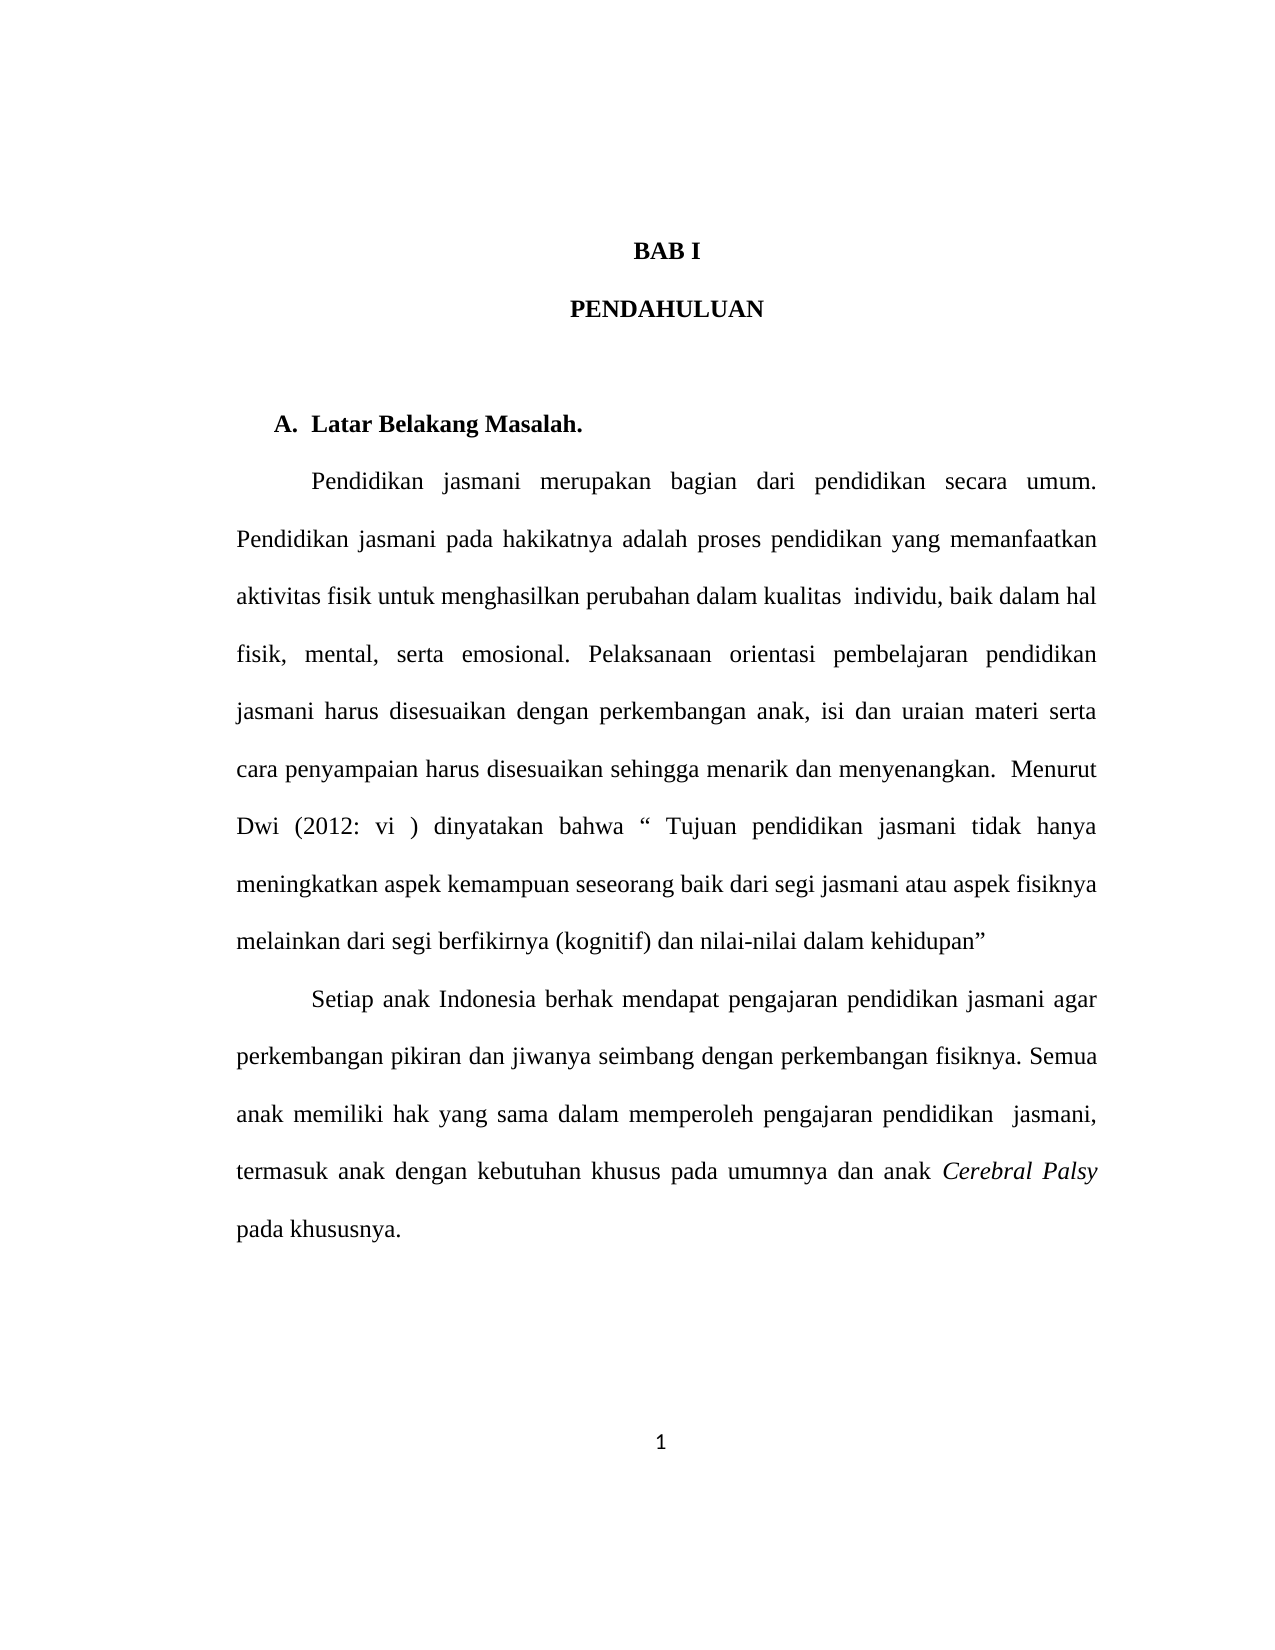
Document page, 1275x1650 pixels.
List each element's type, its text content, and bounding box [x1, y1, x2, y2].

text PENDAHULUAN [236, 294, 1098, 322]
list Latar Belakang Masalah. [274, 409, 1098, 437]
text BAB I [236, 236, 1098, 265]
list Pendidikan jasmani merupakan bagian dari pendidikan secara umum. Pendidikan jasmani pada hakikatnya adalah proses pendidikan yang memanfaatkan aktivitas fisik untuk menghasilkan perubahan dalam kualitas individu, baik dalam hal fisik, mental, serta emosional. Pelaksanaan orientasi pembelajaran pendidikan jasmani harus disesuaikan dengan perkembangan anak, isi dan uraian materi serta cara penyampaian harus disesuaikan sehingga menarik dan menyenangkan. Menurut Dwi (2012: vi ) dinyatakan bahwa “ Tujuan pendidikan jasmani tidak hanya meningkatkan aspek kemampuan seseorang baik dari segi jasmani atau aspek fisiknya melainkan dari segi berfikirnya (kognitif) dan nilai-nilai dalam kehidupan” [236, 466, 1098, 955]
list Setiap anak Indonesia berhak mendapat pengajaran pendidikan jasmani agar perkembangan pikiran dan jiwanya seimbang dengan perkembangan fisiknya. Semua anak memiliki hak yang sama dalam memperoleh pengajaran pendidikan jasmani, termasuk anak dengan kebutuhan khusus pada umumnya dan anak Cerebral Palsy pada khususnya. [236, 984, 1098, 1242]
